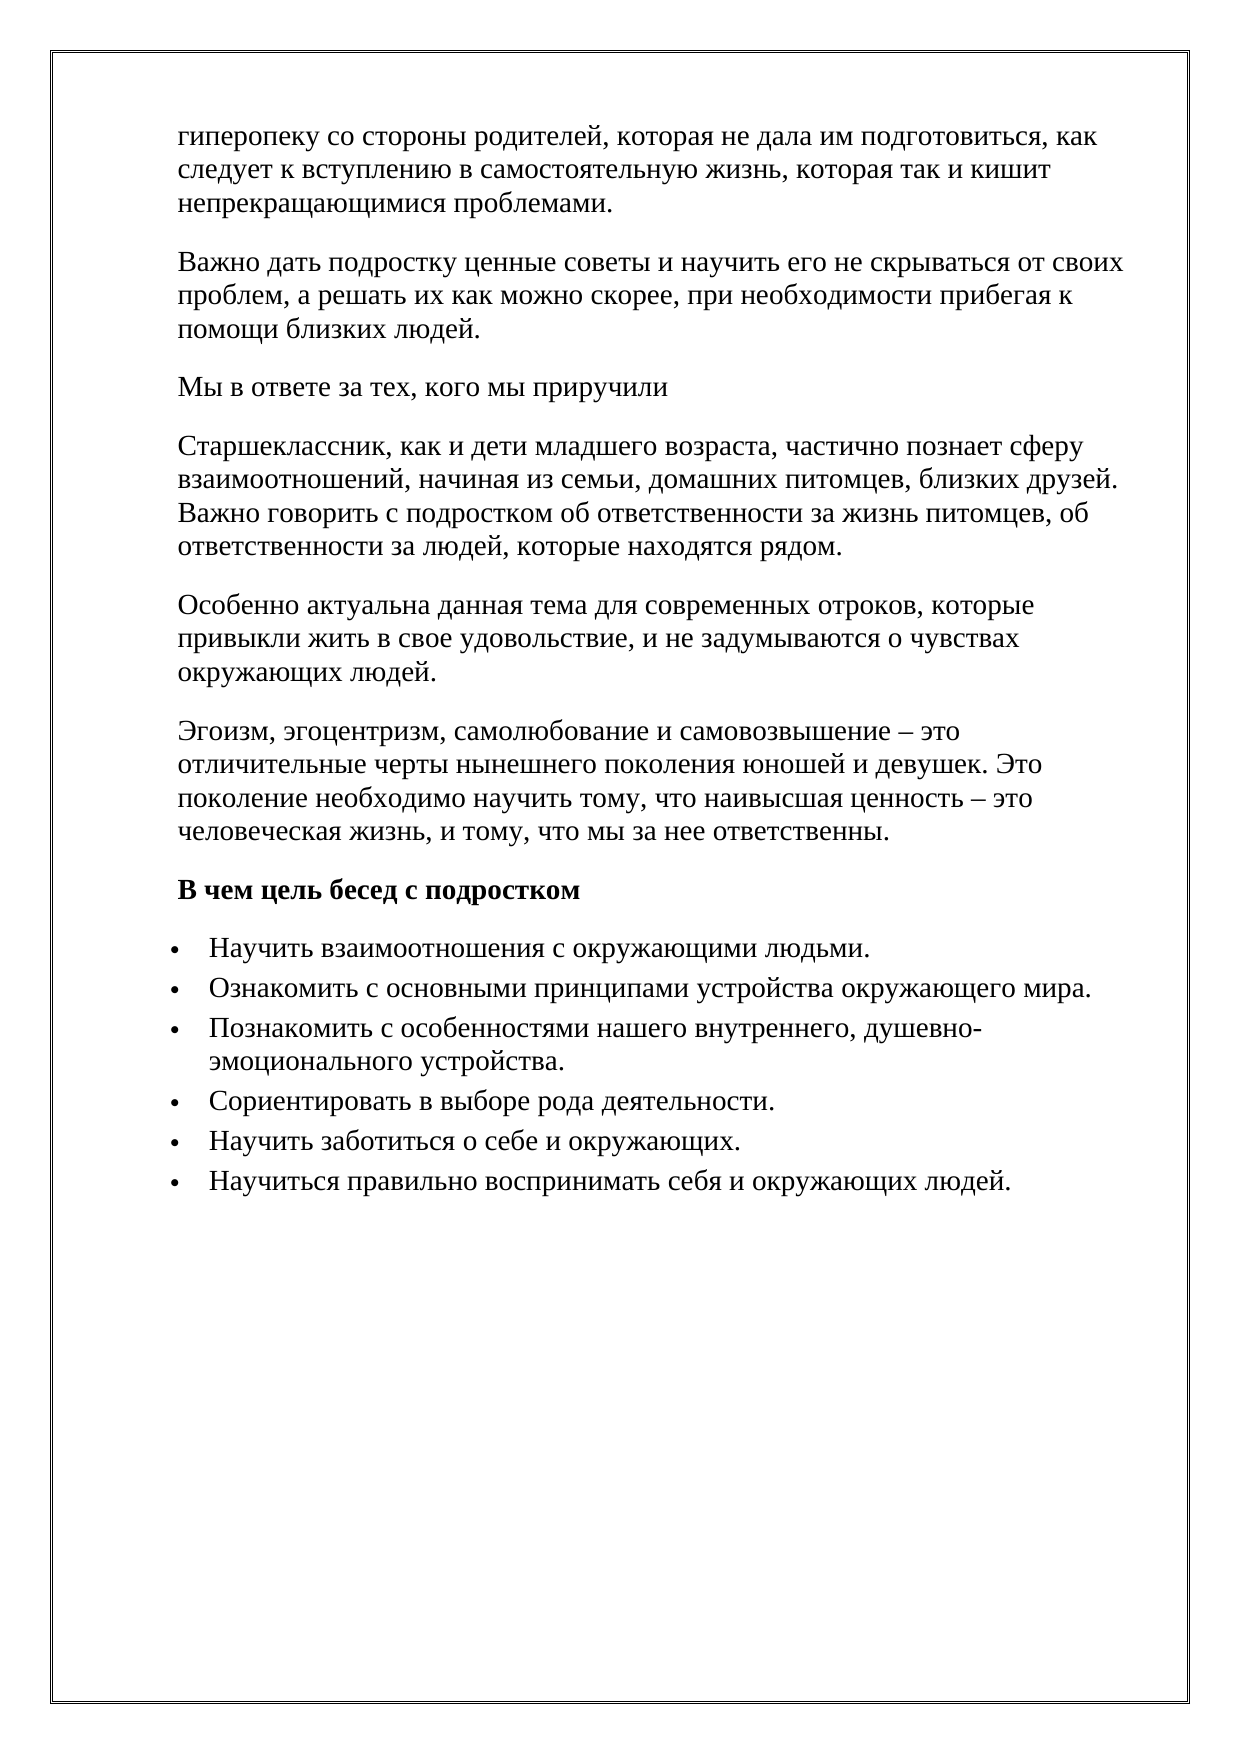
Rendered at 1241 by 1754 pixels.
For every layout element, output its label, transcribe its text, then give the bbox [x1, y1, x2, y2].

list Научиться правильно воспринимать себя и окружающих людей. [171, 1163, 1120, 1196]
list Научить взаимоотношения с окружающими людьми. [171, 930, 1120, 964]
list Сориентировать в выборе рода деятельности. [171, 1083, 1120, 1117]
text В чем цель бесед с подростком [177, 872, 1152, 905]
text Эгоизм, эгоцентризм, самолюбование и самовозвышение – это отличительные черты нынешнего поколения юношей и девушек. Это поколение необходимо научить тому, что наивысшая ценность – это человеческая жизнь, и тому, что мы за нее ответственны. [177, 713, 1152, 847]
text Особенно актуальна данная тема для современных отроков, которые привыкли жить в свое удовольствие, и не задумываются о чувствах окружающих людей. [177, 587, 1152, 688]
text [177, 118, 1152, 219]
list Ознакомить с основными принципами устройства окружающего мира. [171, 970, 1120, 1004]
list Познакомить с особенностями нашего внутреннего, душевно-эмоционального устройства. [171, 1010, 1120, 1077]
list Научить заботиться о себе и окружающих. [171, 1123, 1120, 1157]
text Старшеклассник, как и дети младшего возраста, частично познает сферу взаимоотношений, начиная из семьи, домашних питомцев, близких друзей. Важно говорить с подростком об ответственности за жизнь питомцев, об ответственности за людей, которые находятся рядом. [177, 428, 1152, 562]
text Важно дать подростку ценные советы и научить его не скрываться от своих проблем, а решать их как можно скорее, при необходимости прибегая к помощи близких людей. [177, 244, 1152, 344]
text Мы в ответе за тех, кого мы приручили [177, 369, 1152, 403]
